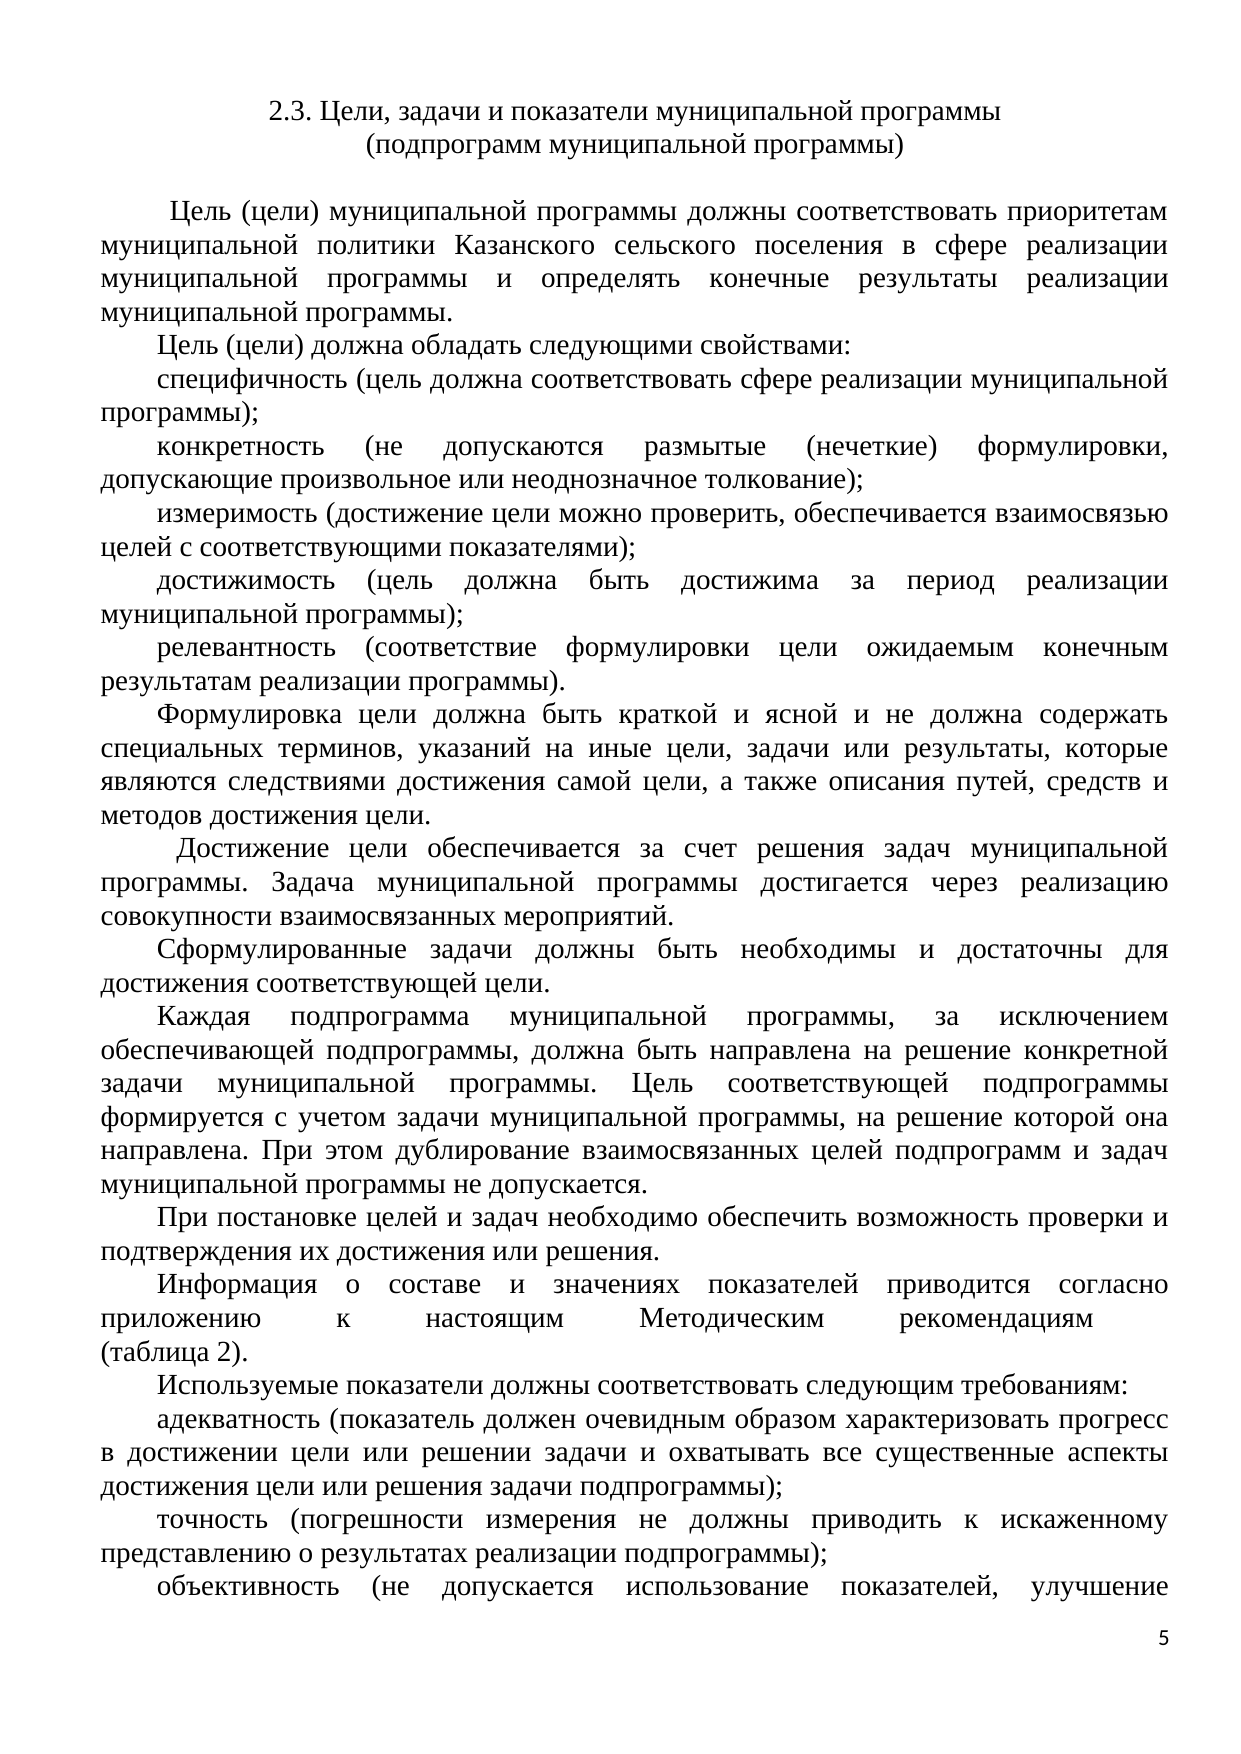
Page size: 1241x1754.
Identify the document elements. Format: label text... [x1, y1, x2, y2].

text Информация о составе и значениях показателей приводится согласно приложению к настоящим Методическим рекомендациям (таблица 2). [100, 1267, 1169, 1367]
text Каждая подпрограмма муниципальной программы, за исключением обеспечивающей подпрограммы, должна быть направлена на решение конкретной задачи муниципальной программы. Цель соответствующей подпрограммы формируется с учетом задачи муниципальной программы, на решение которой она направлена. При этом дублирование взаимосвязанных целей подпрограмм и задач муниципальной программы не допускается. [100, 998, 1169, 1199]
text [100, 1568, 1169, 1602]
text специфичность (цель должна соответствовать сфере реализации муниципальной программы); [100, 361, 1169, 428]
text точность (погрешности измерения не должны приводить к искаженному представлению о результатах реализации подпрограммы); [100, 1501, 1169, 1568]
text измеримость (достижение цели можно проверить, обеспечивается взаимосвязью целей с соответствующими показателями); [100, 495, 1169, 562]
text конкретность (не допускаются размытые (нечеткие) формулировки, допускающие произвольное или неоднозначное толкование); [100, 428, 1169, 495]
text Используемые показатели должны соответствовать следующим требованиям: [100, 1367, 1169, 1401]
text 2.3. Цели, задачи и показатели муниципальной программы [100, 93, 1169, 126]
text Цель (цели) должна обладать следующими свойствами: [100, 327, 1169, 361]
text (подпрограмм муниципальной программы) [100, 126, 1169, 160]
text Цель (цели) муниципальной программы должны соответствовать приоритетам муниципальной политики Казанского сельского поселения в сфере реализации муниципальной программы и определять конечные результаты реализации муниципальной программы. [100, 193, 1169, 327]
text Достижение цели обеспечивается за счет решения задач муниципальной программы. Задача муниципальной программы достигается через реализацию совокупности взаимосвязанных мероприятий. [100, 831, 1169, 931]
text При постановке целей и задач необходимо обеспечить возможность проверки и подтверждения их достижения или решения. [100, 1199, 1169, 1267]
text адекватность (показатель должен очевидным образом характеризовать прогресс в достижении цели или решении задачи и охватывать все существенные аспекты достижения цели или решения задачи подпрограммы); [100, 1401, 1169, 1501]
text достижимость (цель должна быть достижима за период реализации муниципальной программы); [100, 562, 1169, 629]
text Сформулированные задачи должны быть необходимы и достаточны для достижения соответствующей цели. [100, 931, 1169, 998]
text Формулировка цели должна быть краткой и ясной и не должна содержать специальных терминов, указаний на иные цели, задачи или результаты, которые являются следствиями достижения самой цели, а также описания путей, средств и методов достижения цели. [100, 696, 1169, 831]
text релевантность (соответствие формулировки цели ожидаемым конечным результатам реализации программы). [100, 629, 1169, 696]
